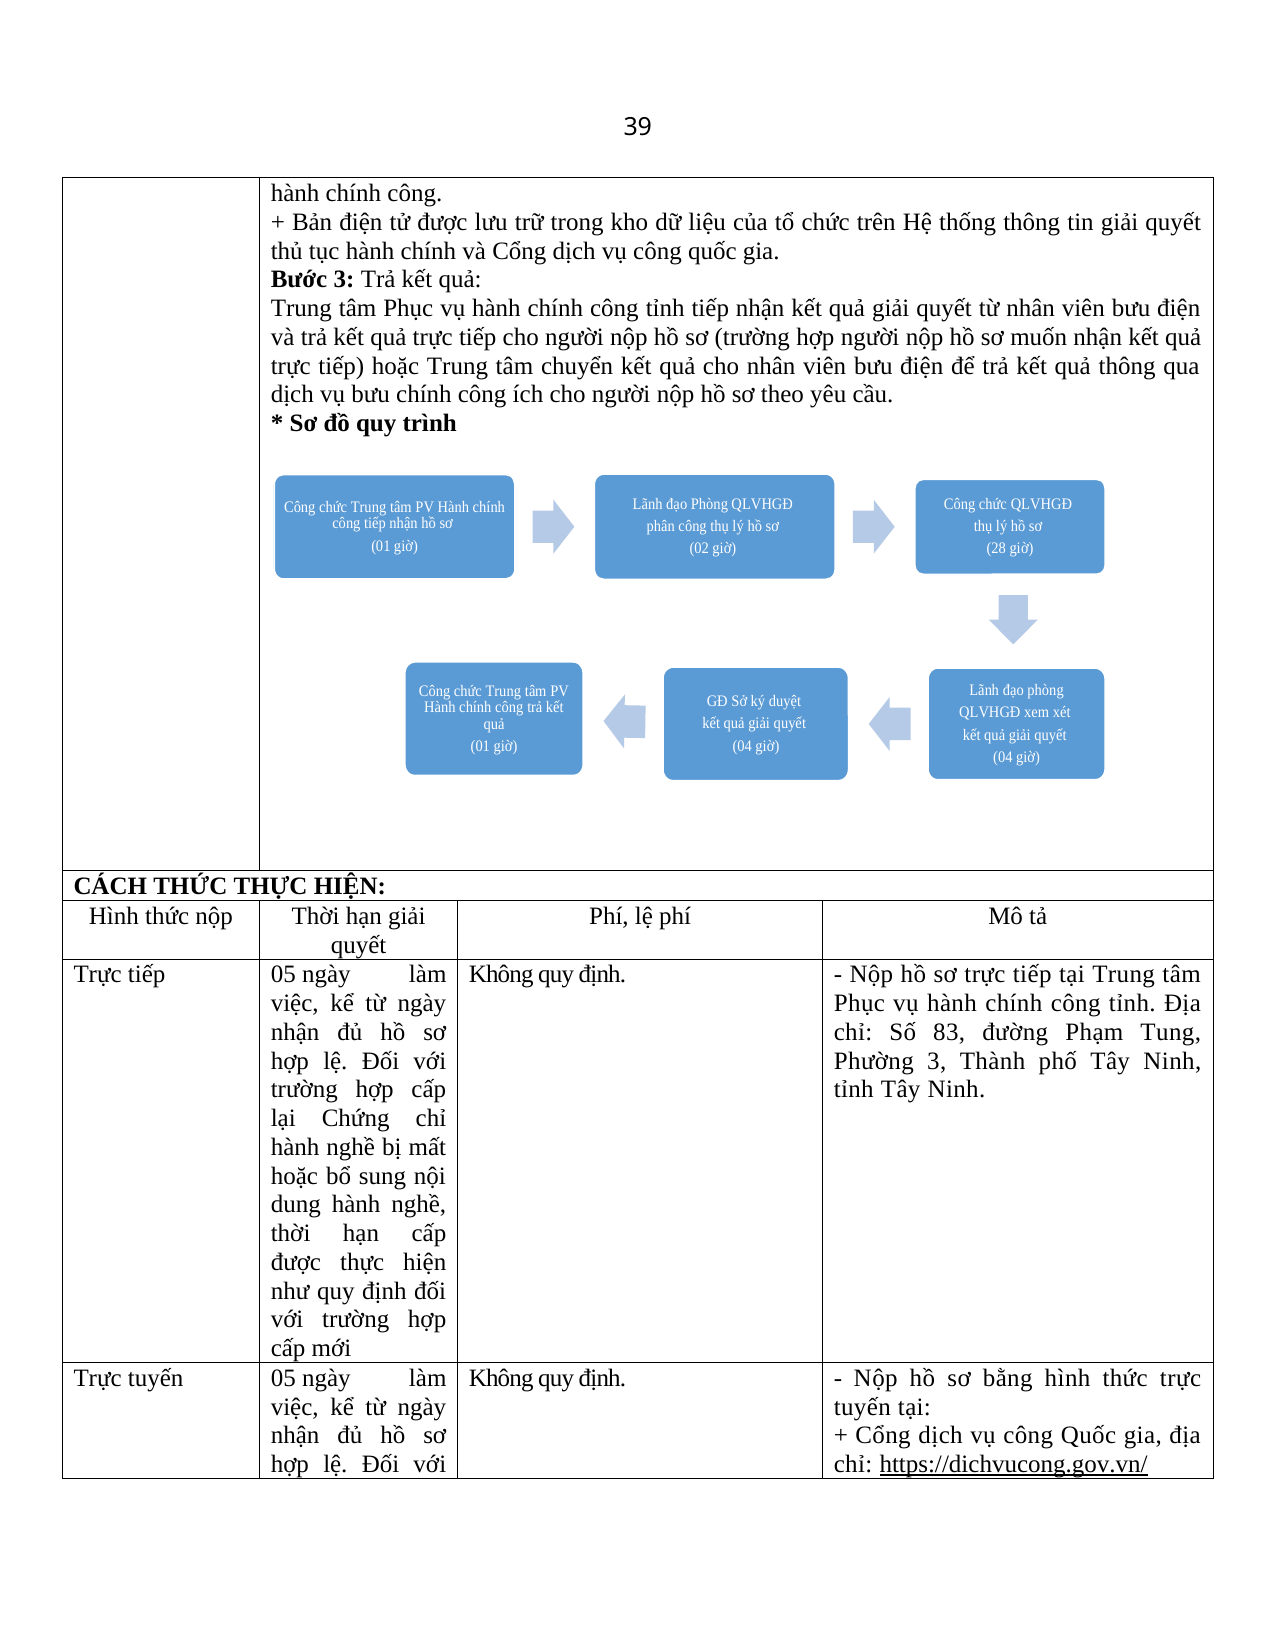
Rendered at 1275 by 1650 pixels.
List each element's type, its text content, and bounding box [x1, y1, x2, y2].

table_cell Trực tuyến [63, 1363, 259, 1478]
table_cell Mô tả [823, 901, 1213, 958]
table_cell Thời hạn giải quyết [260, 901, 457, 958]
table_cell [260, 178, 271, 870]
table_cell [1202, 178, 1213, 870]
table_cell - Nộp hồ sơ trực tiếp tại Trung tâm Phục vụ hành chính công tỉnh. Địa chỉ: Số 83, đường Phạm Tung, Phường 3, Thành phố Tây Ninh, tỉnh Tây Ninh. [823, 960, 1213, 1362]
table_cell Không quy định. [458, 960, 822, 1362]
table_cell Trực tiếp [63, 960, 259, 1362]
table_cell Không quy định. [458, 1363, 822, 1478]
table_cell Hình thức nộp [63, 901, 259, 958]
table_cell Phí, lệ phí [458, 901, 822, 958]
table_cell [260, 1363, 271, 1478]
table_cell [63, 178, 259, 870]
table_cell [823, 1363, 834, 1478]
table_cell CÁCH THỨC THỰC HIỆN: [63, 871, 1213, 900]
